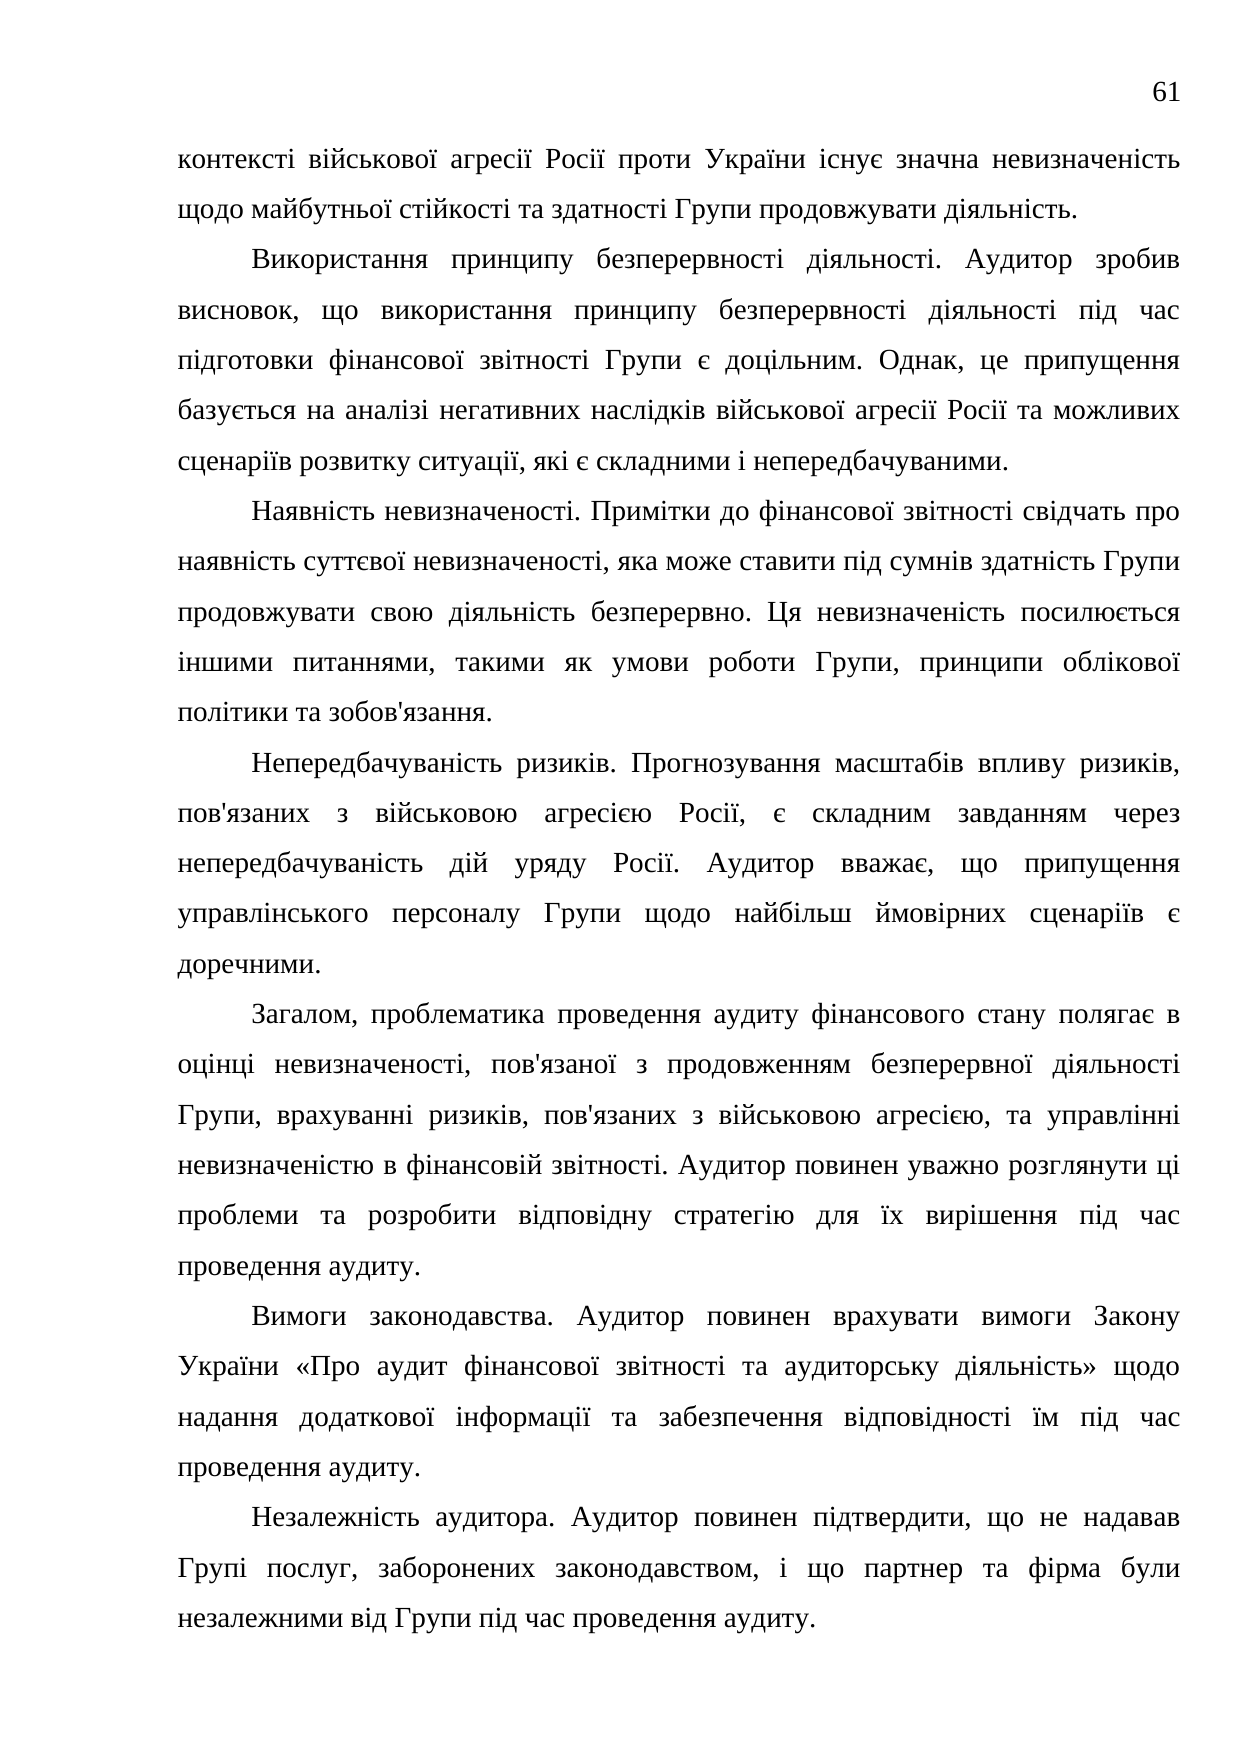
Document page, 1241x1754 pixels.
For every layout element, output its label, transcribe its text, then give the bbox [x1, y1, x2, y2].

text Незалежність аудитора. Аудитор повинен підтвердити, що не надавав Групі послуг, заборонених законодавством, і що партнер та фірма були незалежними від Групи під час проведення аудиту. [177, 1499, 1181, 1633]
text Використання принципу безперервності діяльності. Аудитор зробив висновок, що використання принципу безперервності діяльності під час підготовки фінансової звітності Групи є доцільним. Однак, це припущення базується на аналізі негативних наслідків військової агресії Росії та можливих сценаріїв розвитку ситуації, які є складними і непередбачуваними. [177, 242, 1181, 476]
text Непередбачуваність ризиків. Прогнозування масштабів впливу ризиків, пов'язаних з військовою агресією Росії, є складним завданням через непередбачуваність дій уряду Росії. Аудитор вважає, що припущення управлінського персоналу Групи щодо найбільш ймовірних сценаріїв є доречними. [177, 745, 1181, 979]
text Вимоги законодавства. Аудитор повинен врахувати вимоги Закону України «Про аудит фінансової звітності та аудиторську діяльність» щодо надання додаткової інформації та забезпечення відповідності їм під час проведення аудиту. [177, 1298, 1181, 1483]
text Загалом, проблематика проведення аудиту фінансового стану полягає в оцінці невизначеності, пов'язаної з продовженням безперервної діяльності Групи, врахуванні ризиків, пов'язаних з військовою агресією, та управлінні невизначеністю в фінансовій звітності. Аудитор повинен уважно розглянути ці проблеми та розробити відповідну стратегію для їх вирішення під час проведення аудиту. [177, 996, 1181, 1281]
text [177, 141, 1181, 225]
text Наявність невизначеності. Примітки до фінансової звітності свідчать про наявність суттєвої невизначеності, яка може ставити під сумнів здатність Групи продовжувати свою діяльність безперервно. Ця невизначеність посилюється іншими питаннями, такими як умови роботи Групи, принципи облікової політики та зобов'язання. [177, 493, 1181, 728]
